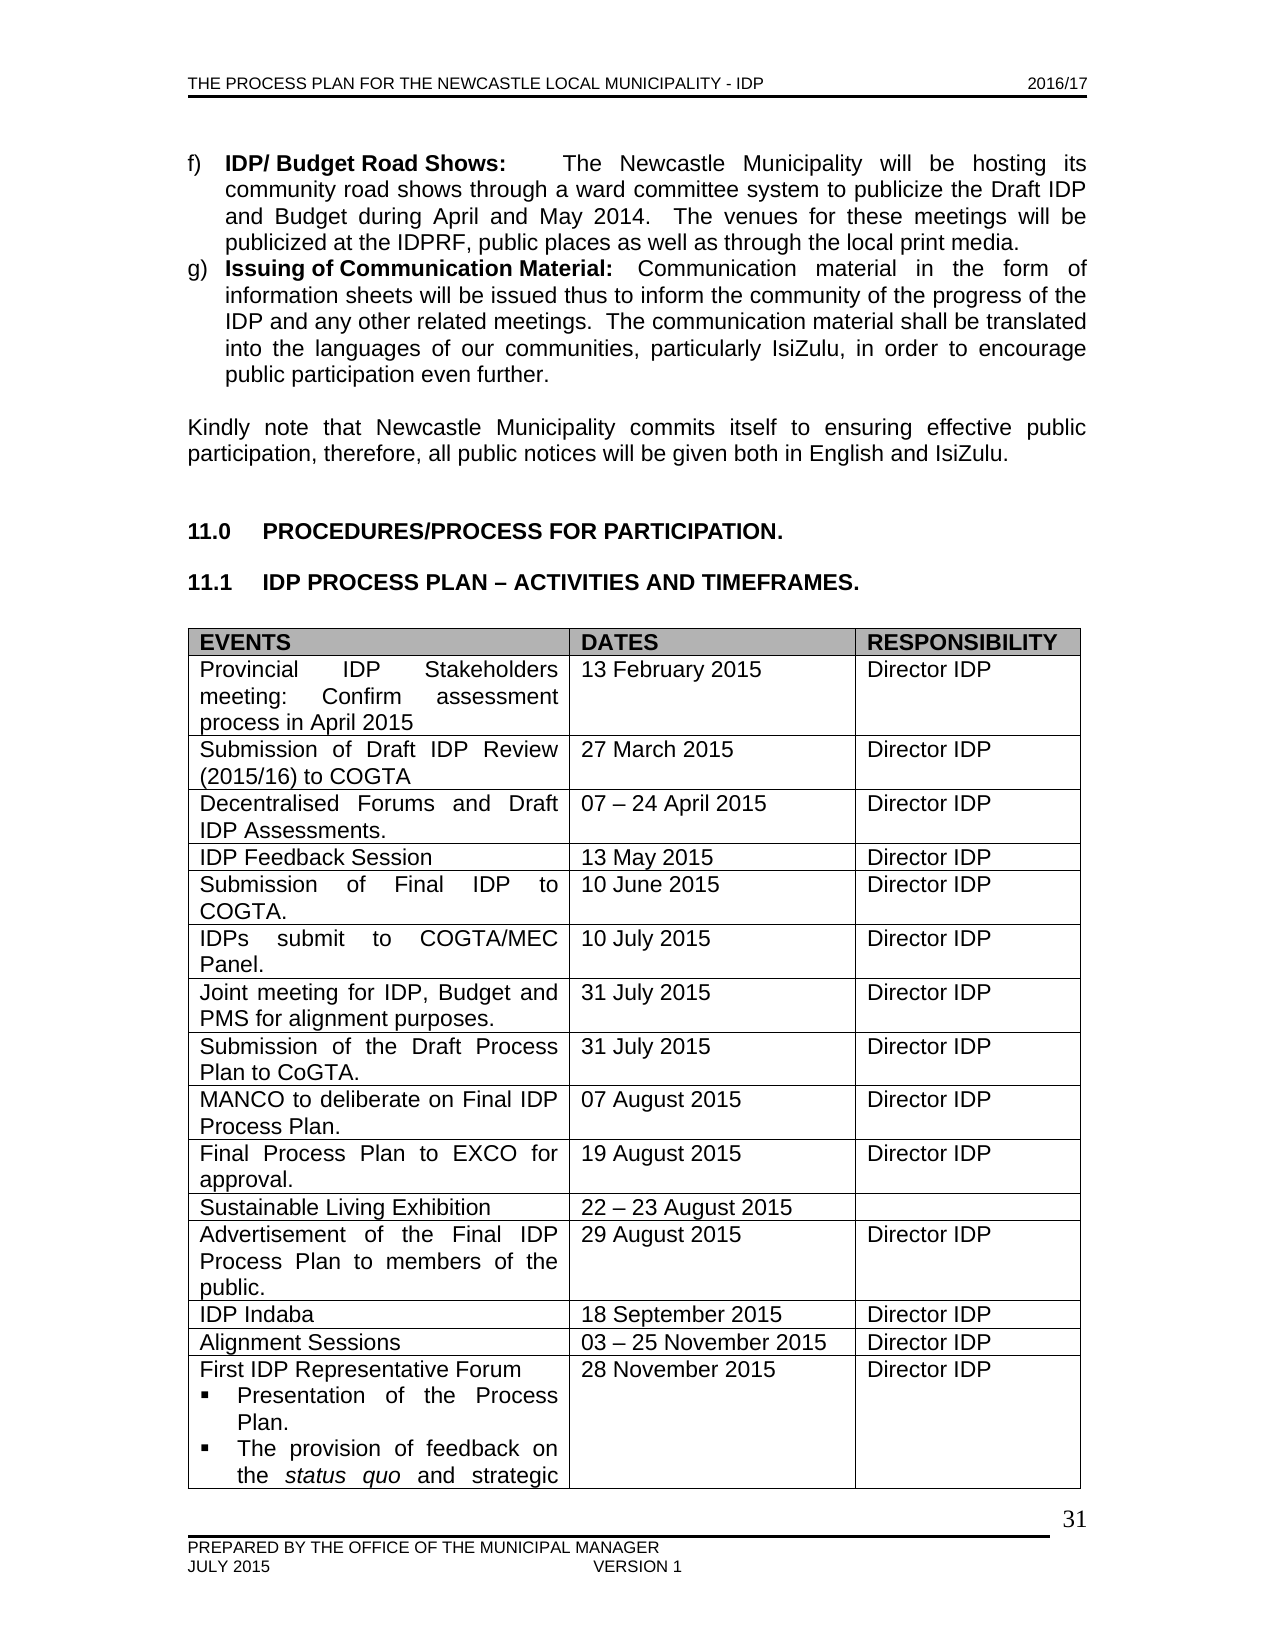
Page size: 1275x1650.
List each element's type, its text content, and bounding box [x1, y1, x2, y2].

table_cell IDP Feedback Session [189, 844, 569, 870]
table_cell 19 August 2015 [570, 1140, 855, 1193]
list IDP/ Budget Road Shows: The Newcastle Municipality will be hosting its community road shows through a ward committee system to publicize the Draft IDP and Budget during April and May 2014. The venues for these meetings will be publicized at the IDPRF, public places as well as through the local print media. [187, 150, 1087, 255]
table_cell 31 July 2015 [570, 979, 855, 1032]
table_cell Director IDP [856, 1033, 1080, 1085]
list Issuing of Communication Material: Communication material in the form of information sheets will be issued thus to inform the community of the progress of the IDP and any other related meetings. The communication material shall be translated into the languages of our communities, particularly IsiZulu, in order to encourage public participation even further. [187, 255, 1087, 387]
text Kindly note that Newcastle Municipality commits itself to ensuring effective public participation, therefore, all public notices will be given both in English and IsiZulu. [187, 413, 1087, 466]
subtitle 11.0 PROCEDURES/PROCESS FOR PARTICIPATION. [187, 518, 1087, 544]
table_cell 10 July 2015 [570, 925, 855, 978]
table_cell 28 November 2015 [570, 1356, 855, 1488]
table_cell Director IDP [856, 1221, 1080, 1300]
table_cell Submission of Draft IDP Review (2015/16) to COGTA [189, 736, 569, 789]
table_cell Director IDP [856, 1301, 1080, 1328]
table_cell 18 September 2015 [570, 1301, 855, 1328]
table_cell Director IDP [856, 979, 1080, 1032]
table_cell Director IDP [856, 844, 1080, 870]
table_header RESPONSIBILITY [856, 629, 1080, 655]
table_cell 10 June 2015 [570, 871, 855, 924]
table_cell Final Process Plan to [189, 1140, 569, 1193]
table_cell Advertisement of the Final IDP Process Plan to members of the public. [189, 1221, 569, 1300]
table_cell 07 – 24 April 2015 [570, 790, 855, 843]
subtitle 11.1 IDP PROCESS PLAN – ACTIVITIES AND TIMEFRAMES. [187, 569, 1087, 595]
table_cell 13 February 2015 [570, 656, 855, 735]
table_cell Director IDP [856, 925, 1080, 978]
table_cell 03 – 25 November 2015 [570, 1329, 855, 1355]
table_cell Director IDP [856, 1356, 1080, 1488]
table_cell Provincial IDP Stakeholders meeting: Confirm assessment process in April 2015 [189, 656, 569, 735]
table_cell Sustainable Living Exhibition [189, 1194, 569, 1220]
table_cell 22 – 23 August 2015 [570, 1194, 855, 1220]
table_cell MANCO to deliberate on Final IDP Process Plan. [189, 1086, 569, 1139]
table_cell Director IDP [856, 790, 1080, 843]
table_cell 31 July 2015 [570, 1033, 855, 1085]
table_cell [856, 1194, 1080, 1220]
table_cell Director IDP [856, 1329, 1080, 1355]
table_cell 27 March 2015 [570, 736, 855, 789]
table_header DATES [570, 629, 855, 655]
table_cell IDP Indaba [189, 1301, 569, 1328]
table_cell Alignment Sessions [189, 1329, 569, 1355]
table_cell Director IDP [856, 1140, 1080, 1193]
table_cell 29 August 2015 [570, 1221, 855, 1300]
table_cell Submission of Final IDP to COGTA. [189, 871, 569, 924]
table_header EVENTS [189, 629, 569, 655]
table_cell Joint meeting for IDP, Budget and PMS for alignment purposes. [189, 979, 569, 1032]
table_cell Submission of the Draft Process Plan to CoGTA. [189, 1033, 569, 1085]
table_cell 07 August 2015 [570, 1086, 855, 1139]
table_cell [189, 1356, 569, 1488]
table_cell IDPs submit to COGTA/MEC Panel. [189, 925, 569, 978]
table_cell 13 May 2015 [570, 844, 855, 870]
table_cell Decentralised Forums and Draft IDP Assessments. [189, 790, 569, 843]
table_cell Director IDP [856, 736, 1080, 789]
table_cell Director IDP [856, 1086, 1080, 1139]
table_cell Director IDP [856, 871, 1080, 924]
table_cell Director IDP [856, 656, 1080, 735]
